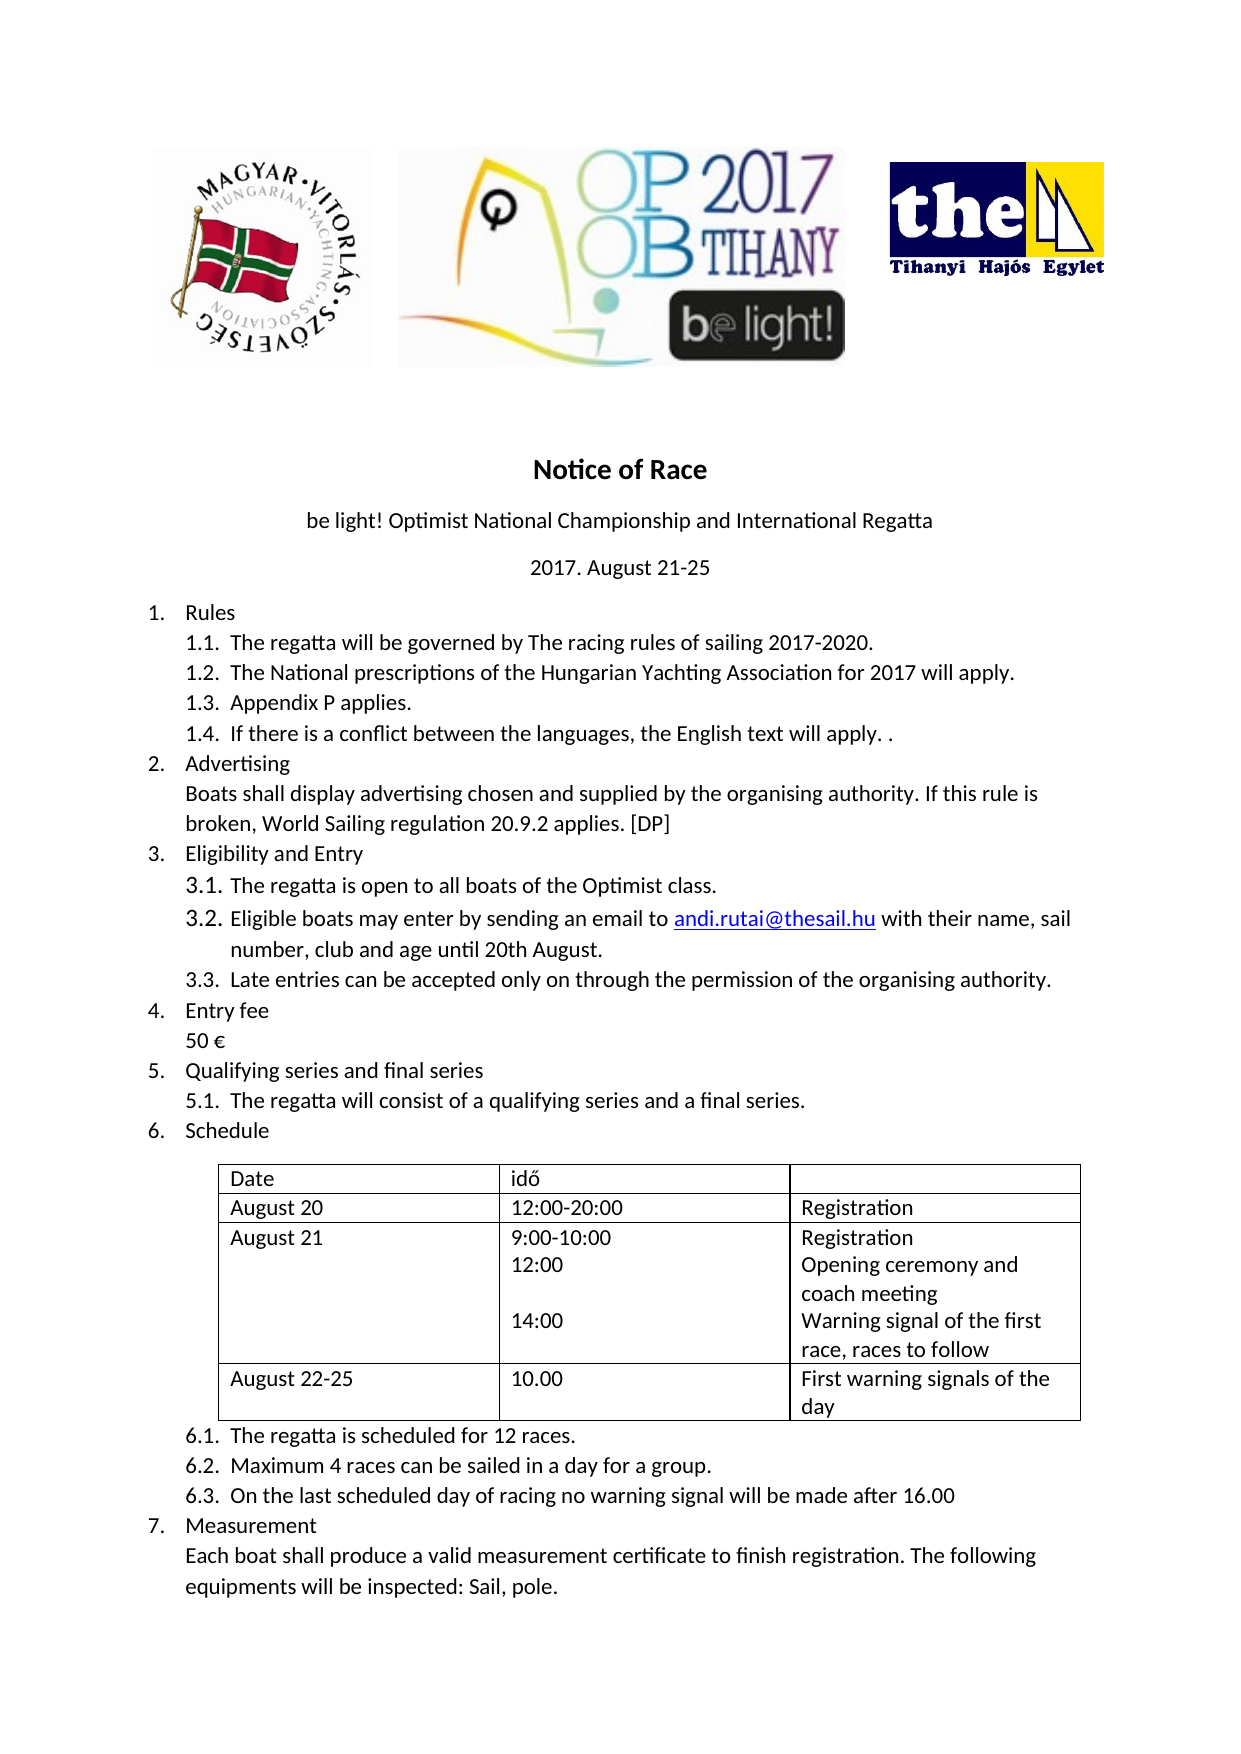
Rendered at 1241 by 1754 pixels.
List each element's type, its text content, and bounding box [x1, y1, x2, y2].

list The National prescriptions of the Hungarian Yachting Association for 2017 will apply. [185, 658, 1093, 686]
table_cell Registration Opening ceremony and coach meeting Warning signal of the first race, races to follow [791, 1223, 1080, 1363]
list Qualifying series and final series [148, 1056, 1093, 1084]
list Eligible boats may enter by sending an email to andi.rutai@thesail.hu with their name, sail number, club and age until 20th August. [185, 903, 1093, 963]
table_cell 9:00-10:00 12:00 14:00 [500, 1223, 789, 1363]
table_cell Registration [791, 1194, 1080, 1222]
table_header Date [219, 1165, 499, 1192]
picture [152, 147, 371, 367]
list On the last scheduled day of racing no warning signal will be made after 16.00 [185, 1481, 1093, 1509]
list Entry fee [148, 996, 1093, 1024]
picture [398, 147, 845, 367]
list The regatta will consist of a qualifying series and a final series. [185, 1086, 1093, 1114]
list Measurement [148, 1511, 1093, 1539]
table_cell August 22-25 [219, 1364, 499, 1420]
list Advertising [148, 749, 1093, 777]
list Boats shall display advertising chosen and supplied by the organising authority. If this rule is broken, World Sailing regulation 20.9.2 applies. [DP] [185, 779, 1093, 837]
text 2017. August 21-25 [148, 553, 1093, 581]
list Schedule [148, 1117, 1093, 1144]
list The regatta is scheduled for 12 races. [185, 1421, 1093, 1449]
table_cell August 21 [219, 1223, 499, 1363]
picture [889, 162, 1104, 276]
table_header [856, 148, 1104, 451]
table_header [387, 148, 856, 451]
list Maximum 4 races can be sailed in a day for a group. [185, 1451, 1093, 1479]
list The regatta is open to all boats of the Optimist class. [185, 870, 1093, 900]
list Late entries can be accepted only on through the permission of the organising authority. [185, 966, 1093, 993]
list The regatta will be governed by The racing rules of sailing 2017-2020. [185, 628, 1093, 656]
table_cell 12:00-20:00 [500, 1194, 789, 1222]
table_header [791, 1165, 1080, 1192]
text Notice of Race [148, 451, 1093, 487]
list Eligibility and Entry [148, 839, 1093, 867]
list If there is a conflict between the languages, the English text will apply. . [185, 719, 1093, 747]
list Each boat shall produce a valid measurement certificate to finish registration. The following equipments will be inspected: Sail, pole. [185, 1542, 1093, 1600]
table_cell August 20 [219, 1194, 499, 1222]
list Appendix P applies. [185, 688, 1093, 716]
list 50 € [185, 1026, 1093, 1054]
list Rules [148, 598, 1093, 626]
table_cell First warning signals of the day [791, 1364, 1080, 1420]
table_header idő [500, 1165, 789, 1192]
table_header [136, 148, 387, 451]
text be light! Optimist National Championship and International Regatta [148, 506, 1093, 534]
table_cell 10.00 [500, 1364, 789, 1420]
